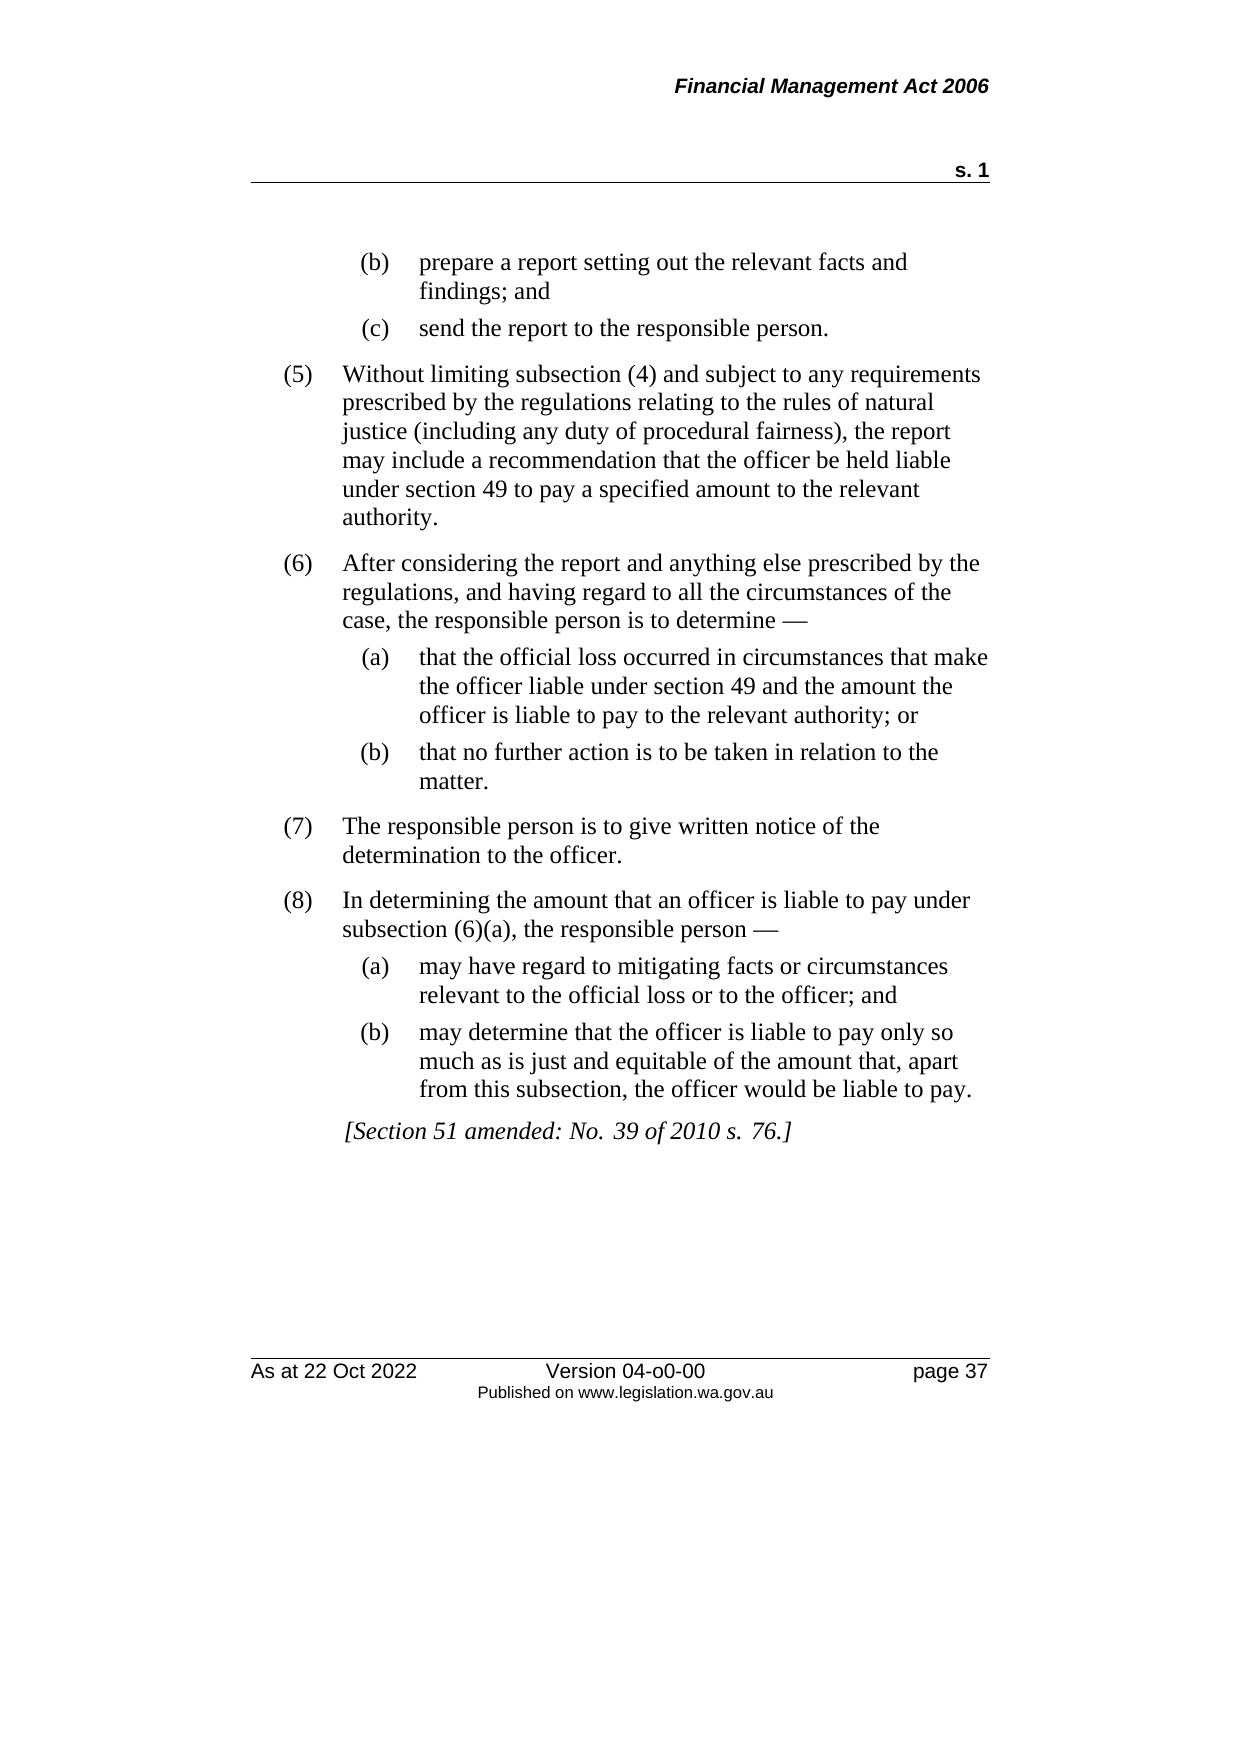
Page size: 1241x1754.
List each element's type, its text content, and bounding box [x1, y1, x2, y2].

text (b) may determine that the officer is liable to pay only so much as is just and equitable of the amount that, apart from this subsection, the officer would be liable to pay. [251, 1017, 990, 1103]
text (b) that no further action is to be taken in relation to the matter. [251, 737, 990, 794]
text (7) The responsible person is to give written notice of the determination to the officer. [251, 811, 990, 869]
text (5) Without limiting subsection (4) and subject to any requirements prescribed by the regulations relating to the rules of natural justice (including any duty of procedural fairness), the report may include a recommendation that the officer be held liable under section 49 to pay a specified amount to the relevant authority. [251, 359, 990, 531]
text (b) prepare a report setting out the relevant facts and findings; and [251, 247, 990, 305]
text (a) may have regard to mitigating facts or circumstances relevant to the official loss or to the officer; and [251, 951, 990, 1009]
text (6) After considering the report and anything else prescribed by the regulations, and having regard to all the circumstances of the case, the responsible person is to determine — [251, 548, 990, 634]
text [Section 51 amended: No. 39 of 2010 s. 76.] [251, 1116, 990, 1144]
text (8) In determining the amount that an officer is liable to pay under subsection (6)(a), the responsible person — [251, 885, 990, 943]
text (a) that the official loss occurred in circumstances that make the officer liable under section 49 and the amount the officer is liable to pay to the relevant authority; or [251, 642, 990, 729]
text (c) send the report to the responsible person. [251, 313, 990, 342]
